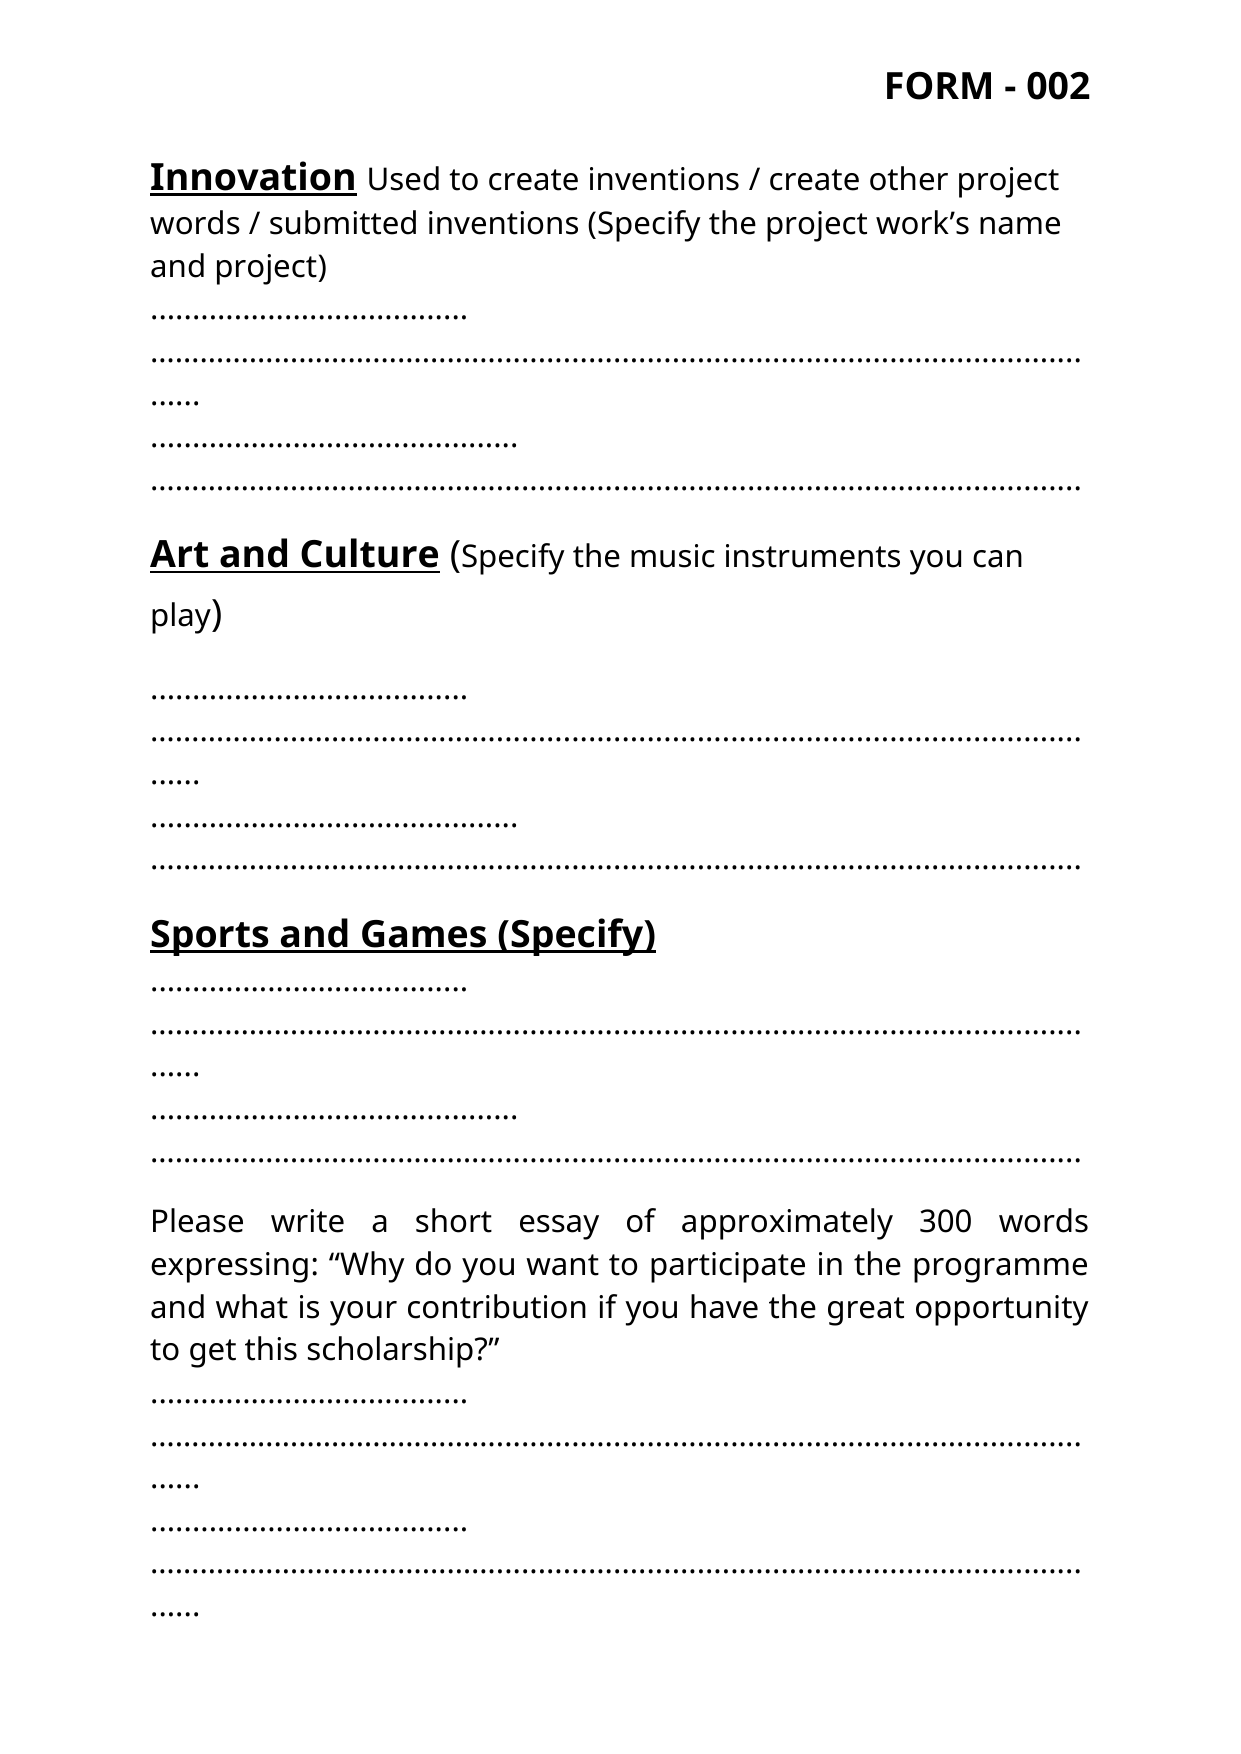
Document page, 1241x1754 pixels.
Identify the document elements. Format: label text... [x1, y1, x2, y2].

text ......................................……………………………………............................................................................ [150, 286, 1090, 414]
text Please write a short essay of approximately 300 words expressing: “Why do you want to participate in the programme and what is your contribution if you have the great opportunity to get this scholarship?” [150, 1199, 1090, 1370]
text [150, 1370, 1090, 1498]
text ......................................……………………………………............................................................................ [150, 958, 1090, 1086]
text Sports and Games (Specify) [150, 907, 1090, 958]
text ............................................……………………………………...................................................................... [150, 1086, 1090, 1171]
text Innovation Used to create inventions / create other project words / submitted inventions (Specify the project work’s name and project) [150, 150, 1090, 286]
text ......................................……………………………………............................................................................ [150, 666, 1090, 793]
text ............................................……………………………………...................................................................... [150, 793, 1090, 879]
text Art and Culture (Specify the music instruments you can play) [150, 528, 1090, 637]
text ............................................……………………………………...................................................................... [150, 414, 1090, 499]
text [150, 1498, 1090, 1626]
